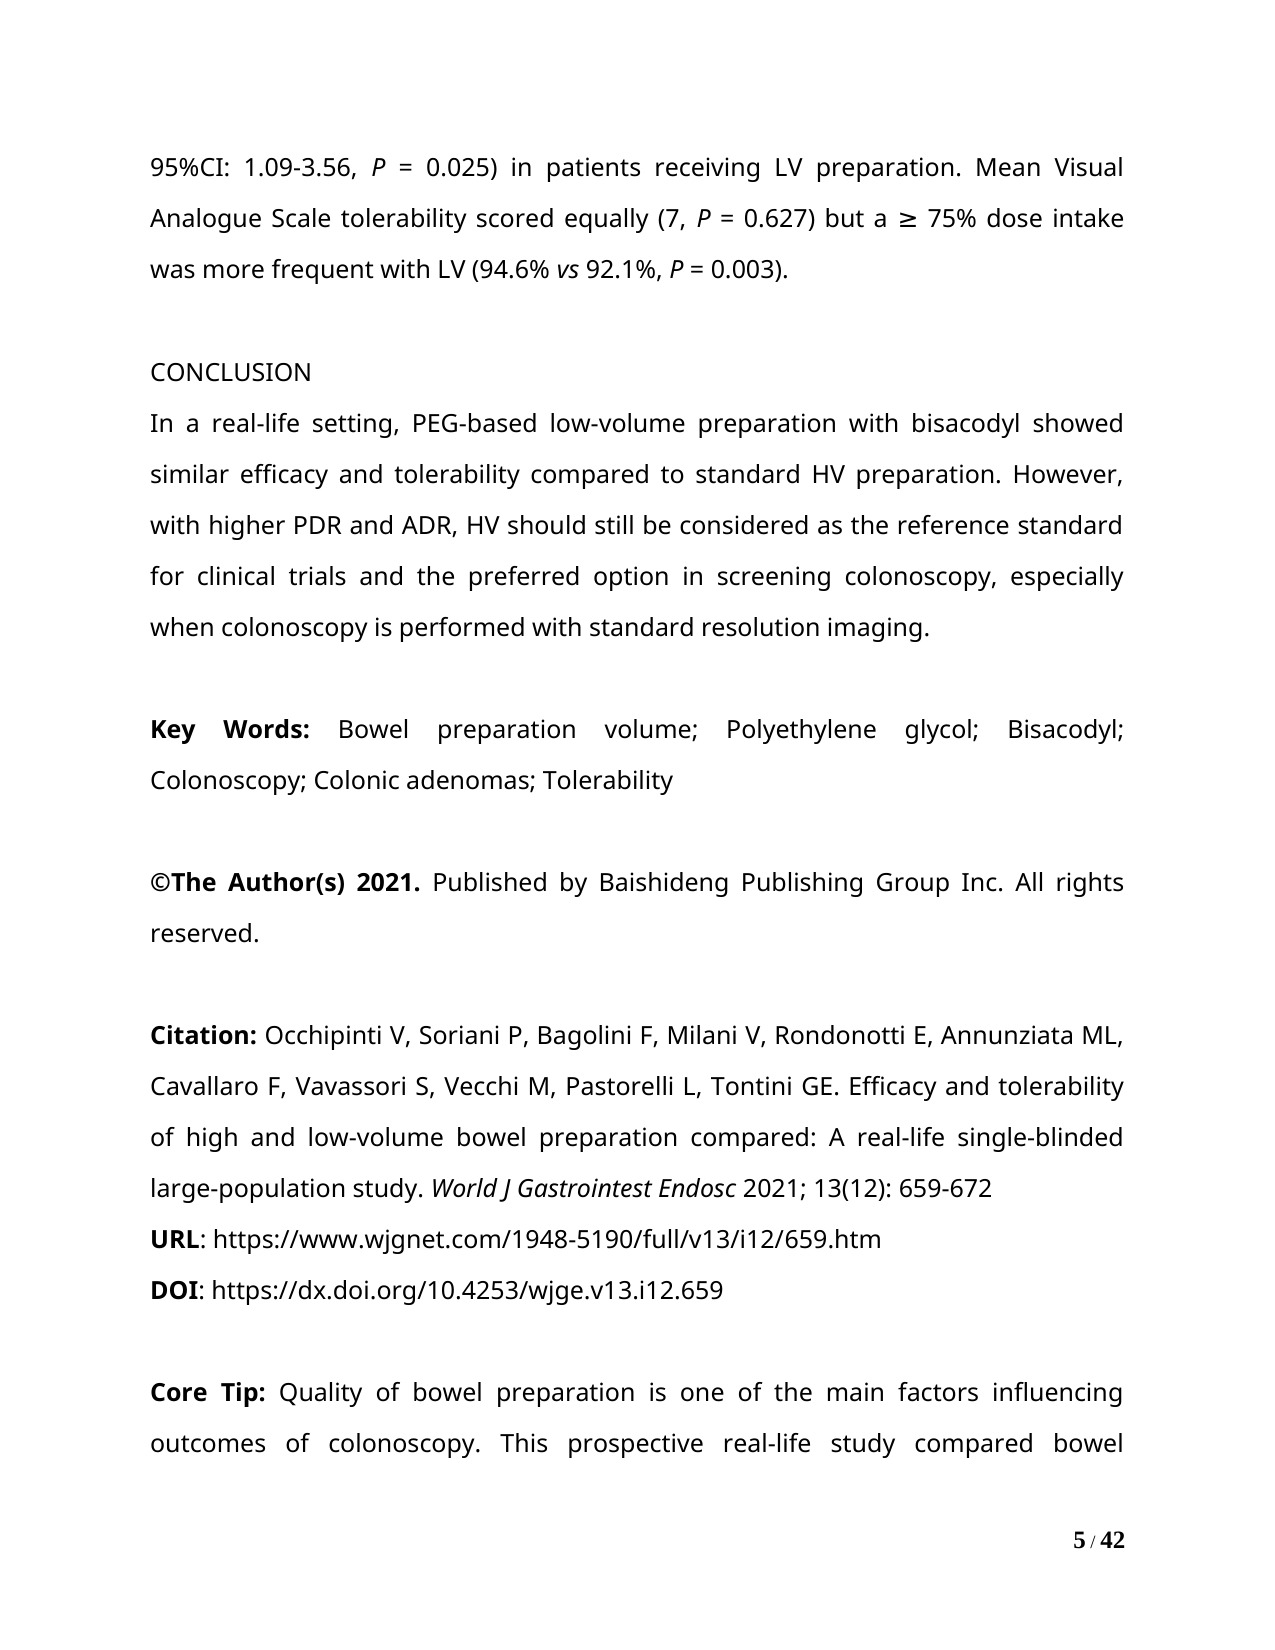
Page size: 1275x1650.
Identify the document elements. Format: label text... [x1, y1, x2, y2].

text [150, 1375, 1125, 1460]
text CONCLUSION [150, 354, 1125, 388]
text Citation: Occhipinti V, Soriani P, Bagolini F, Milani V, Rondonotti E, Annunziata ML, Cavallaro F, Vavassori S, Vecchi M, Pastorelli L, Tontini GE. Efficacy and tolerability of high and low-volume bowel preparation compared: A real-life single-blinded large-population study. World J Gastrointest Endosc 2021; 13(12): 659-672 [150, 1018, 1125, 1205]
text ©The Author(s) 2021. Published by Baishideng Publishing Group Inc. All rights reserved. [150, 864, 1125, 950]
text In a real-life setting, PEG-based low-volume preparation with bisacodyl showed similar efficacy and tolerability compared to standard HV preparation. However, with higher PDR and ADR, HV should still be considered as the reference standard for clinical trials and the preferred option in screening colonoscopy, especially when colonoscopy is performed with standard resolution imaging. [150, 405, 1125, 643]
text Key Words: Bowel preparation volume; Polyethylene glycol; Bisacodyl; Colonoscopy; Colonic adenomas; Tolerability [150, 711, 1125, 797]
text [150, 150, 1125, 286]
text DOI: https://dx.doi.org/10.4253/wjge.v13.i12.659 [150, 1273, 1125, 1307]
text URL: https://www.wjgnet.com/1948-5190/full/v13/i12/659.htm [150, 1222, 1125, 1256]
